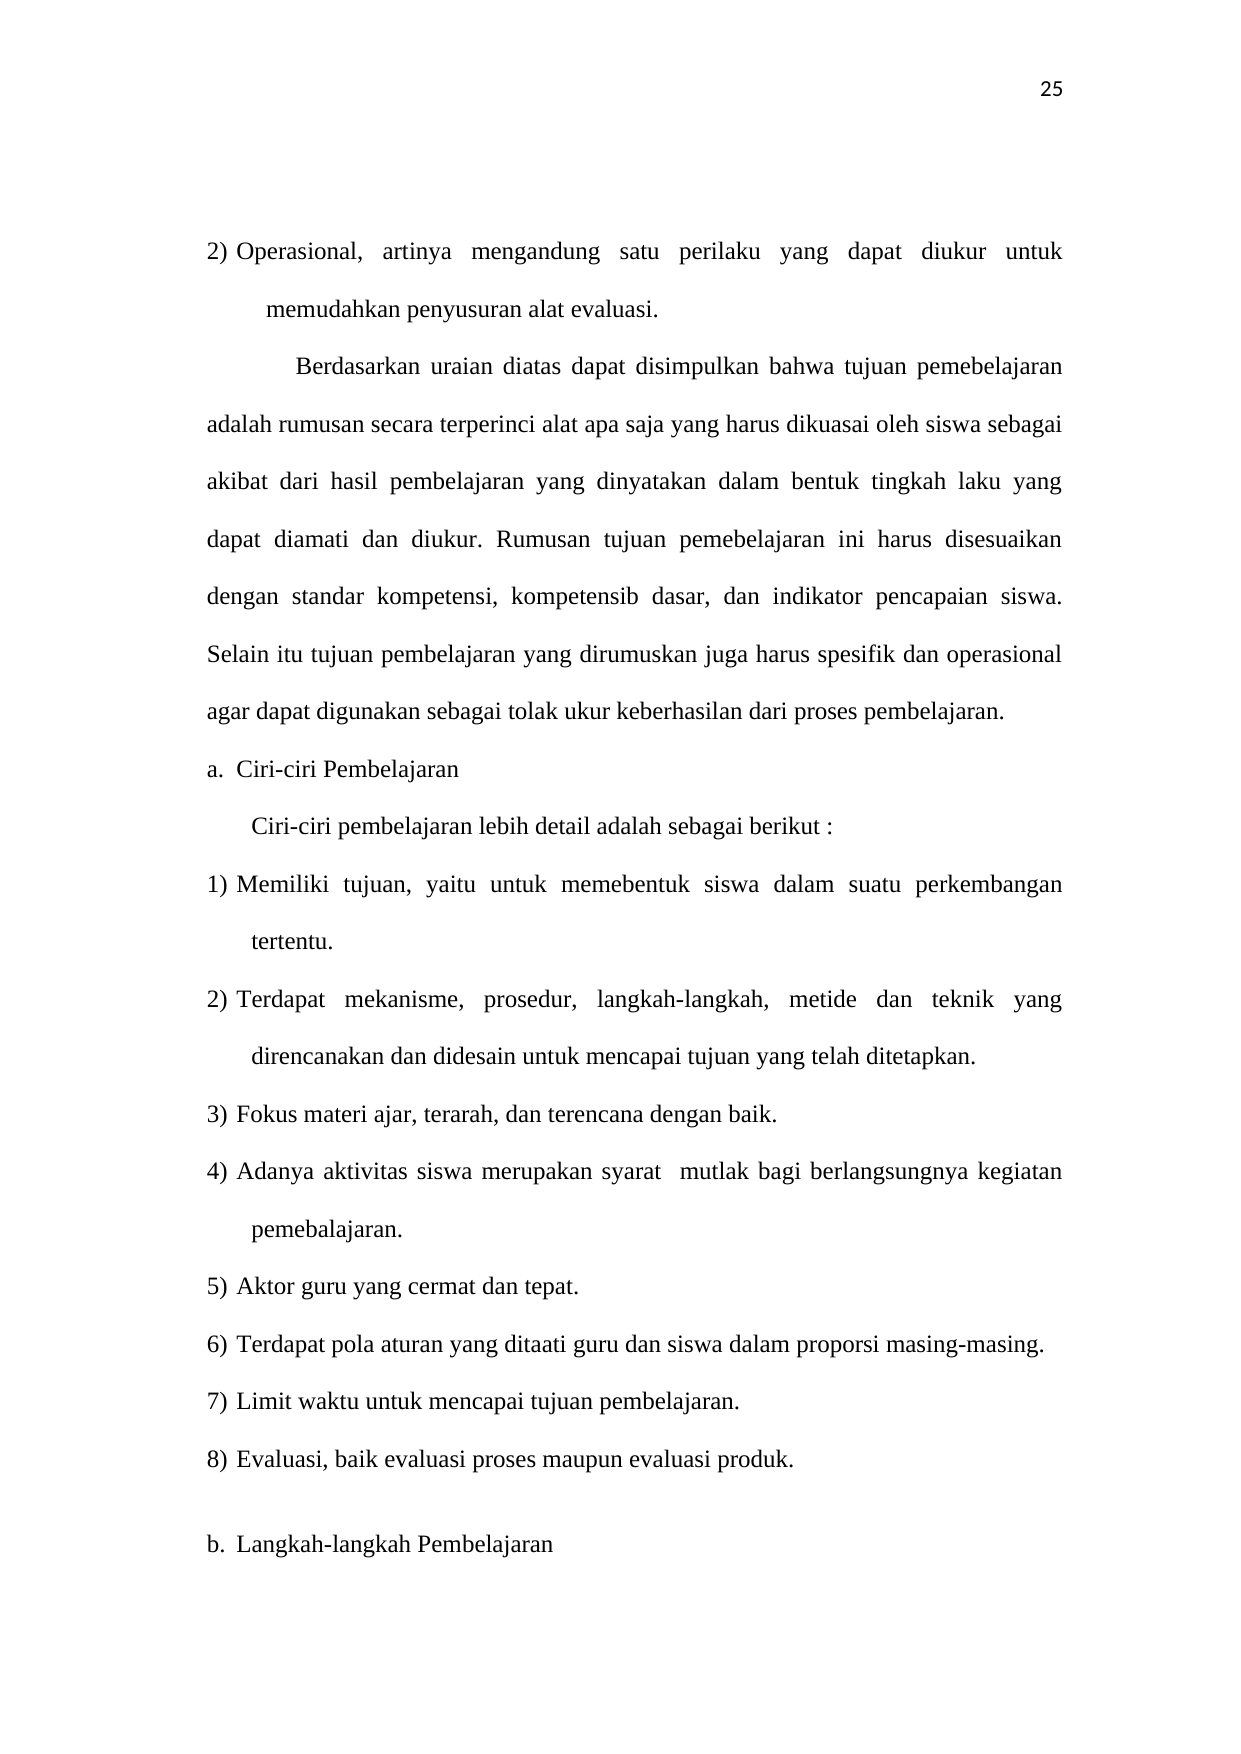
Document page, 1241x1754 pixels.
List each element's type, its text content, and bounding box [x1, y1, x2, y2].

list Langkah-langkah Pembelajaran [207, 1529, 1063, 1558]
list Terdapat mekanisme, prosedur, langkah-langkah, metide dan teknik yang direncanakan dan didesain untuk mencapai tujuan yang telah ditetapkan. [207, 984, 1063, 1070]
list Operasional, artinya mengandung satu perilaku yang dapat diukur untuk memudahkan penyusuran alat evaluasi. [207, 236, 1063, 322]
text Ciri-ciri pembelajaran lebih detail adalah sebagai berikut : [251, 811, 1063, 840]
list Aktor guru yang cermat dan tepat. [207, 1271, 1063, 1300]
list Fokus materi ajar, terarah, dan terencana dengan baik. [207, 1099, 1063, 1127]
list Ciri-ciri Pembelajaran [207, 754, 1063, 782]
list Limit waktu untuk mencapai tujuan pembelajaran. [207, 1386, 1063, 1415]
list Adanya aktivitas siswa merupakan syarat mutlak bagi berlangsungnya kegiatan pemebalajaran. [207, 1156, 1063, 1242]
list Terdapat pola aturan yang ditaati guru dan siswa dalam proporsi masing-masing. [207, 1329, 1063, 1357]
list Evaluasi, baik evaluasi proses maupun evaluasi produk. [207, 1444, 1063, 1472]
list Memiliki tujuan, yaitu untuk memebentuk siswa dalam suatu perkembangan tertentu. [207, 869, 1063, 955]
text Berdasarkan uraian diatas dapat disimpulkan bahwa tujuan pemebelajaran adalah rumusan secara terperinci alat apa saja yang harus dikuasai oleh siswa sebagai akibat dari hasil pembelajaran yang dinyatakan dalam bentuk tingkah laku yang dapat diamati dan diukur. Rumusan tujuan pemebelajaran ini harus disesuaikan dengan standar kompetensi, kompetensib dasar, dan indikator pencapaian siswa. Selain itu tujuan pembelajaran yang dirumuskan juga harus spesifik dan operasional agar dapat digunakan sebagai tolak ukur keberhasilan dari proses pembelajaran. [207, 351, 1063, 725]
